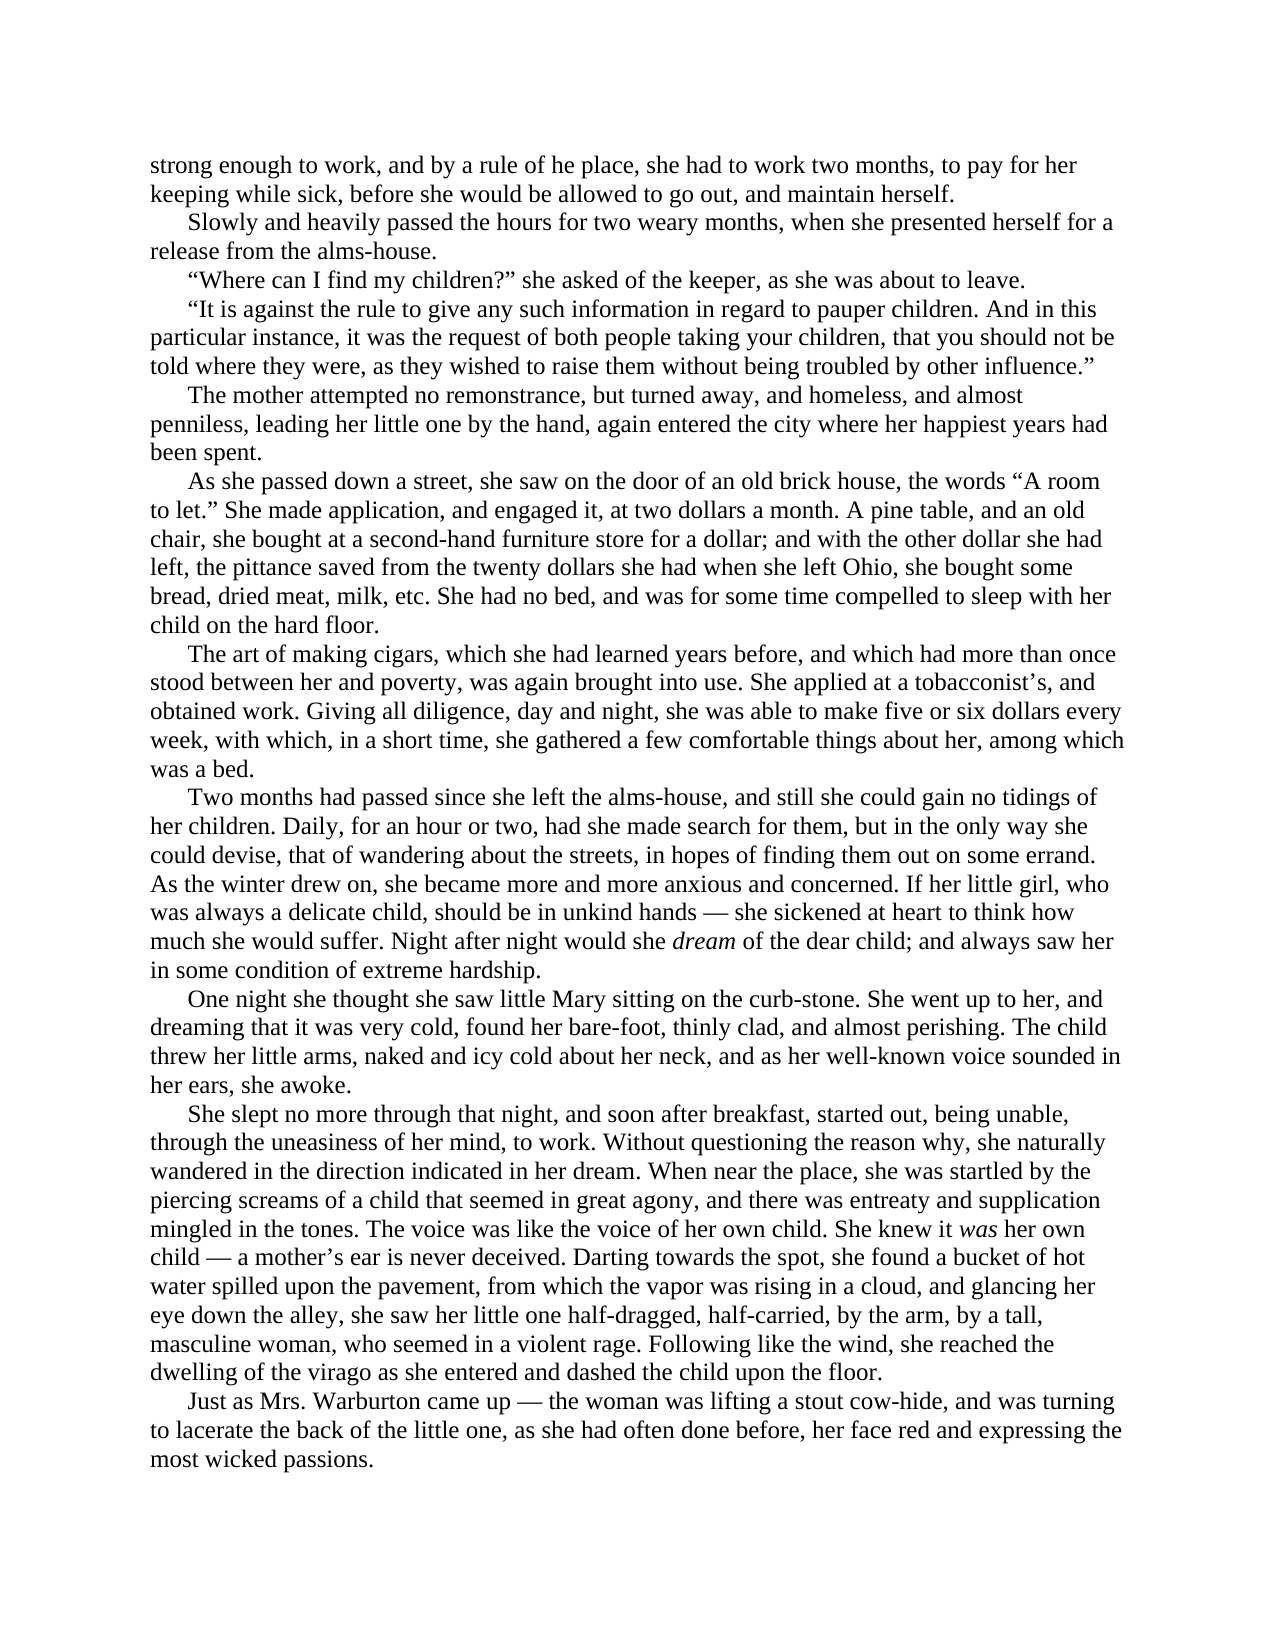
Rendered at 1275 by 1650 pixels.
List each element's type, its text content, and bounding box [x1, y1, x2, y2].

text Just as Mrs. Warburton came up — the woman was lifting a stout cow-hide, and was turning to lacerate the back of the little one, as she had often done before, her face red and expressing the most wicked passions. [150, 1386, 1125, 1472]
text One night she thought she saw little Mary sitting on the curb-stone. She went up to her, and dreaming that it was very cold, found her bare-foot, thinly clad, and almost perishing. The child threw her little arms, naked and icy cold about her neck, and as her well-known voice sounded in her ears, she awoke. [150, 984, 1125, 1099]
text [150, 150, 1125, 207]
text Two months had passed since she left the alms-house, and still she could gain no tidings of her children. Daily, for an hour or two, had she made search for them, but in the only way she could devise, that of wandering about the streets, in hopes of finding them out on some errand. As the winter drew on, she became more and more anxious and concerned. If her little girl, who was always a delicate child, should be in unkind hands — she sickened at heart to think how much she would suffer. Night after night would she dream of the dear child; and always saw her in some condition of extreme hardship. [150, 782, 1125, 984]
text “It is against the rule to give any such information in regard to pauper children. And in this particular instance, it was the request of both people taking your children, that you should not be told where they were, as they wished to raise them without being troubled by other influence.” [150, 294, 1125, 380]
text The art of making cigars, which she had learned years before, and which had more than once stood between her and poverty, was again brought into use. She applied at a tobacconist’s, and obtained work. Giving all diligence, day and night, she was able to make five or six dollars every week, with which, in a short time, she gathered a few comfortable things about her, among which was a bed. [150, 639, 1125, 782]
text As she passed down a street, she saw on the door of an old brick house, the words “A room to let.” She made application, and engaged it, at two dollars a month. A pine table, and an old chair, she bought at a second-hand furniture store for a dollar; and with the other dollar she had left, the pittance saved from the twenty dollars she had when she left Ohio, she bought some bread, dried meat, milk, etc. She had no bed, and was for some time compelled to sleep with her child on the hard floor. [150, 466, 1125, 639]
text Slowly and heavily passed the hours for two weary months, when she presented herself for a release from the alms-house. [150, 207, 1125, 265]
text The mother attempted no remonstrance, but turned away, and homeless, and almost penniless, leading her little one by the hand, again entered the city where her happiest years had been spent. [150, 380, 1125, 466]
text “Where can I find my children?” she asked of the keeper, as she was about to leave. [150, 265, 1125, 294]
text She slept no more through that night, and soon after breakfast, started out, being unable, through the uneasiness of her mind, to work. Without questioning the reason why, she naturally wandered in the direction indicated in her dream. When near the place, she was startled by the piercing screams of a child that seemed in great agony, and there was entreaty and supplication mingled in the tones. The voice was like the voice of her own child. She knew it was her own child — a mother’s ear is never deceived. Darting towards the spot, she found a bucket of hot water spilled upon the pavement, from which the vapor was rising in a cloud, and glancing her eye down the alley, she saw her little one half-dragged, half-carried, by the arm, by a tall, masculine woman, who seemed in a violent rage. Following like the wind, she reached the dwelling of the virago as she entered and dashed the child upon the floor. [150, 1099, 1125, 1386]
